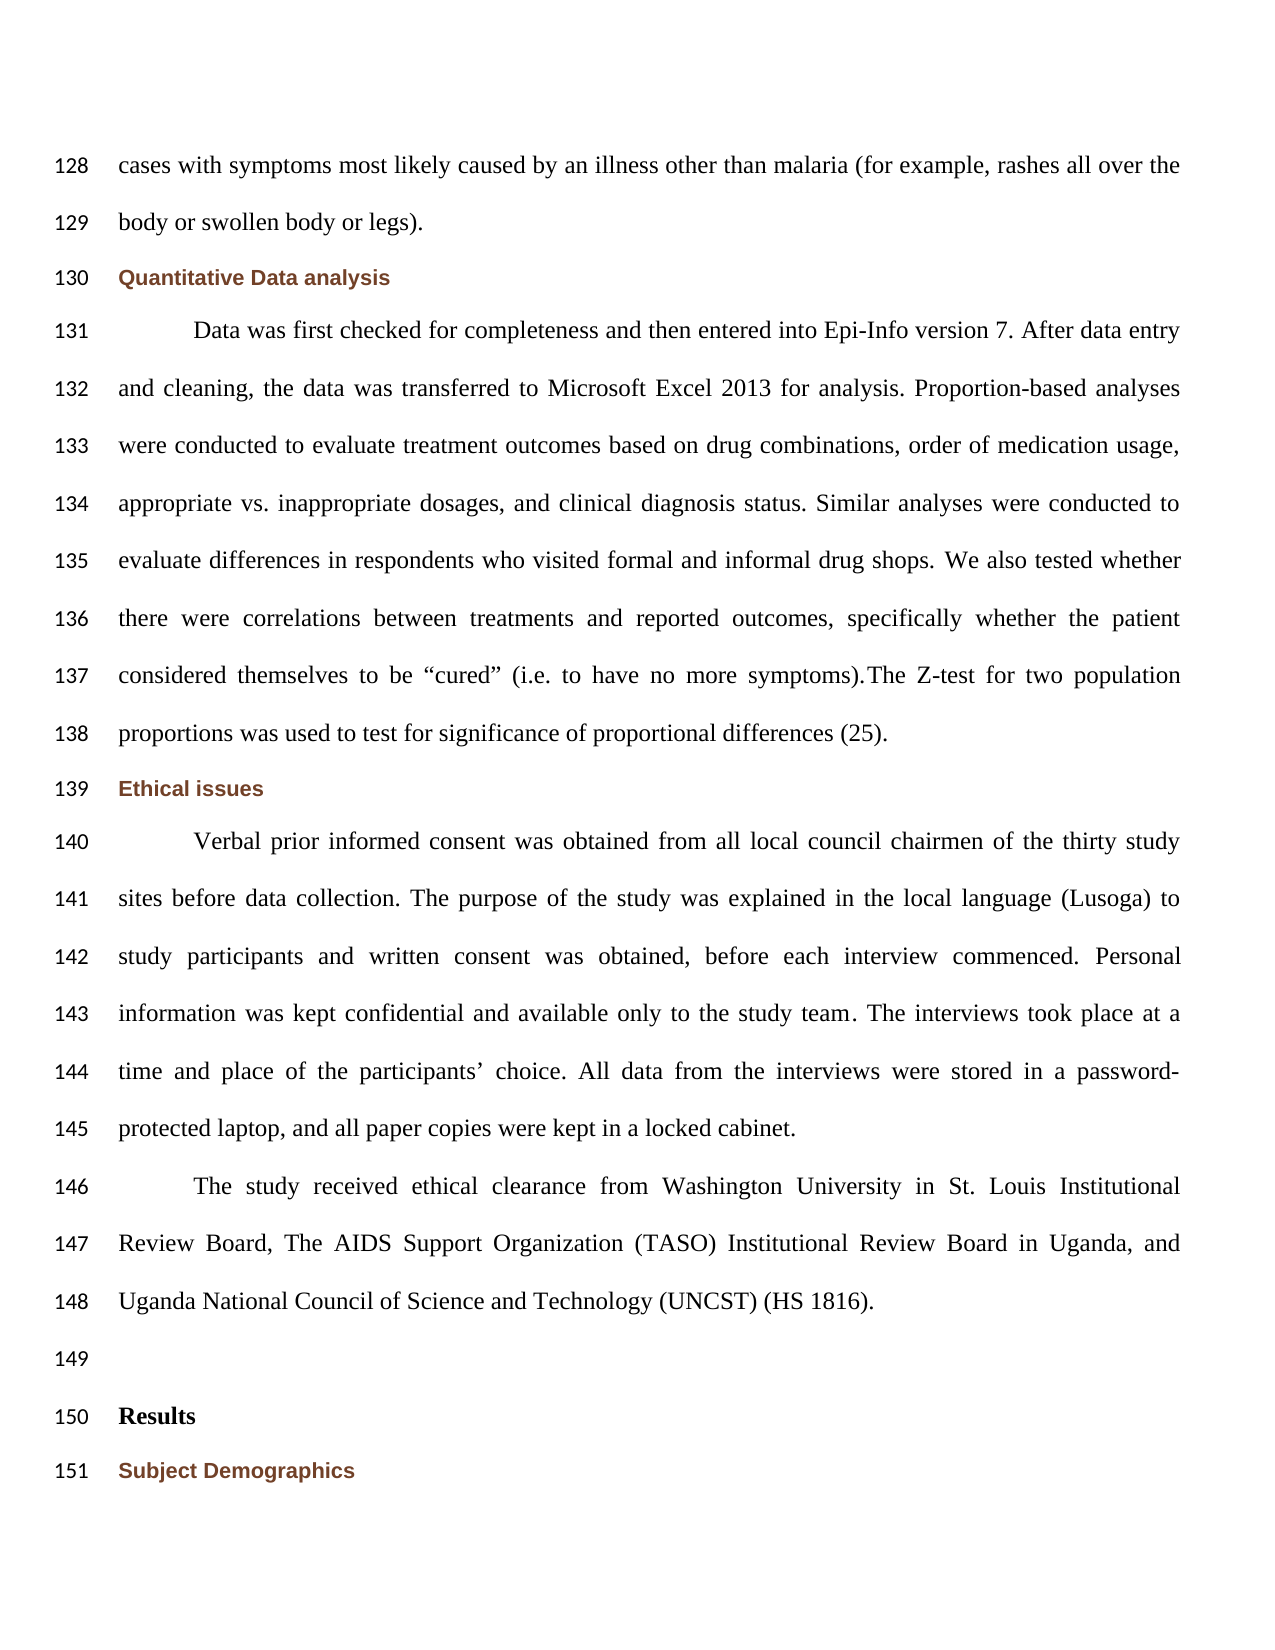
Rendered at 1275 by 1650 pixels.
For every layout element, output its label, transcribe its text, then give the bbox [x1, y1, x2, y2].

subtitle Results [118, 1401, 1181, 1429]
text Ethical issues [118, 775, 1181, 801]
text The study received ethical clearance from Washington University in St. Louis Institutional Review Board, The AIDS Support Organization (TASO) Institutional Review Board in Uganda, and Uganda National Council of Science and Technology (UNCST) (HS 1816). [118, 1171, 1181, 1314]
text Verbal prior informed consent was obtained from all local council chairmen of the thirty study sites before data collection. The purpose of the study was explained in the local language (Lusoga) to study participants and written consent was obtained, before each interview commenced. Personal information was kept confidential and available only to the study team. The interviews took place at a time and place of the participants’ choice. All data from the interviews were stored in a password-protected laptop, and all paper copies were kept in a locked cabinet. [118, 826, 1181, 1142]
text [118, 150, 1181, 236]
text Quantitative Data analysis [118, 265, 1181, 290]
text Subject Demographics [118, 1458, 1181, 1483]
text Data was first checked for completeness and then entered into Epi-Info version 7. After data entry and cleaning, the data was transferred to Microsoft Excel 2013 for analysis. Proportion-based analyses were conducted to evaluate treatment outcomes based on drug combinations, order of medication usage, appropriate vs. inappropriate dosages, and clinical diagnosis status. Similar analyses were conducted to evaluate differences in respondents who visited formal and informal drug shops. We also tested whether there were correlations between treatments and reported outcomes, specifically whether the patient considered themselves to be “cured” (i.e. to have no more symptoms).The Z-test for two population proportions was used to test for significance of proportional differences (25). [118, 315, 1181, 747]
